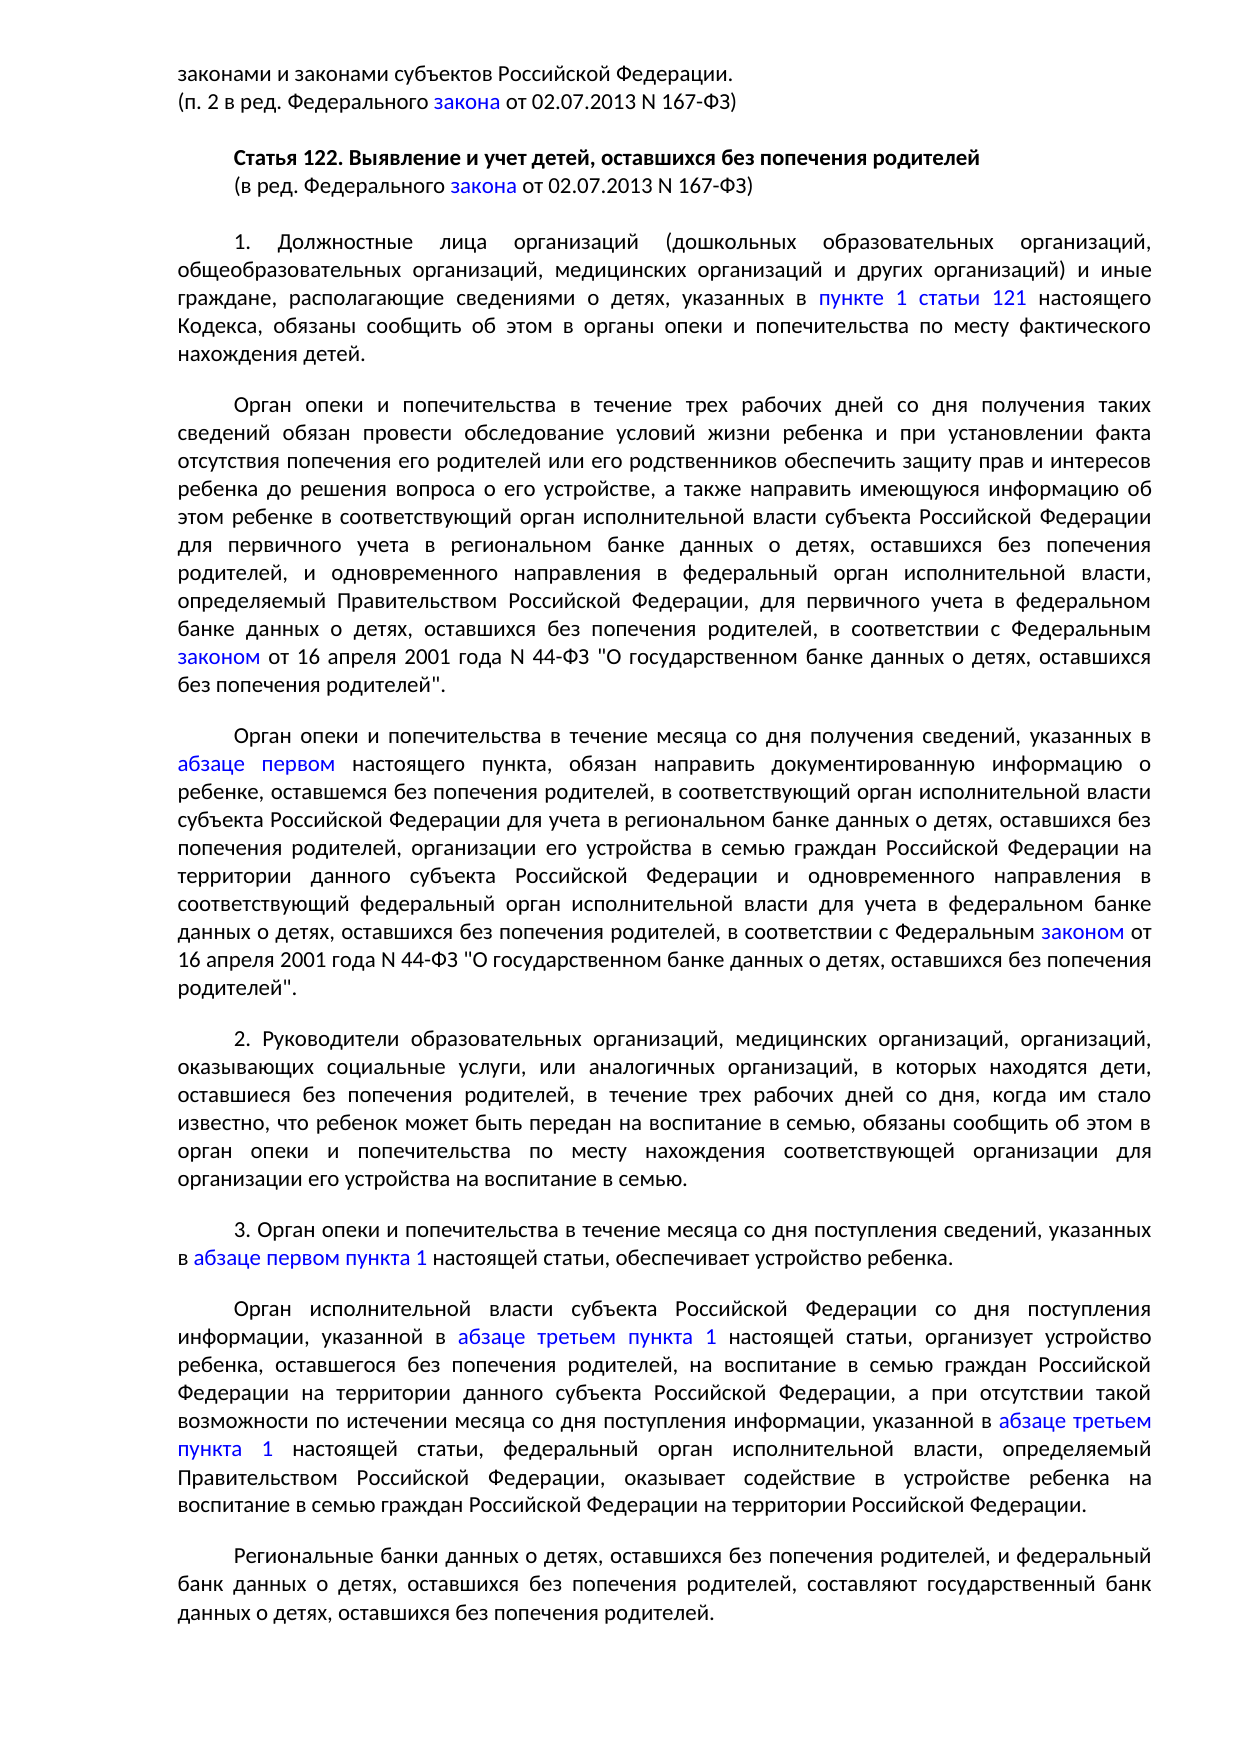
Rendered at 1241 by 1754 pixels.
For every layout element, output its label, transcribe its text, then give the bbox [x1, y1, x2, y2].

text (п. 2 в ред. Федерального закона от 02.07.2013 N 167-ФЗ) [177, 87, 1152, 115]
text 2. Руководители образовательных организаций, медицинских организаций, организаций, оказывающих социальные услуги, или аналогичных организаций, в которых находятся дети, оставшиеся без попечения родителей, в течение трех рабочих дней со дня, когда им стало известно, что ребенок может быть передан на воспитание в семью, обязаны сообщить об этом в орган опеки и попечительства по месту нахождения соответствующей организации для организации его устройства на воспитание в семью. [177, 1024, 1152, 1193]
text 3. Орган опеки и попечительства в течение месяца со дня поступления сведений, указанных в абзаце первом пункта 1 настоящей статьи, обеспечивает устройство ребенка. [177, 1216, 1152, 1272]
text Орган опеки и попечительства в течение месяца со дня получения сведений, указанных в абзаце первом настоящего пункта, обязан направить документированную информацию о ребенке, оставшемся без попечения родителей, в соответствующий орган исполнительной власти субъекта Российской Федерации для учета в региональном банке данных о детях, оставшихся без попечения родителей, организации его устройства в семью граждан Российской Федерации на территории данного субъекта Российской Федерации и одновременного направления в соответствующий федеральный орган исполнительной власти для учета в федеральном банке данных о детях, оставшихся без попечения родителей, в соответствии с Федеральным законом от 16 апреля 2001 года N 44-ФЗ "О государственном банке данных о детях, оставшихся без попечения родителей". [177, 721, 1152, 1002]
title Статья 122. Выявление и учет детей, оставшихся без попечения родителей [177, 143, 1152, 171]
text Региональные банки данных о детях, оставшихся без попечения родителей, и федеральный банк данных о детях, оставшихся без попечения родителей, составляют государственный банк данных о детях, оставшихся без попечения родителей. [177, 1542, 1152, 1626]
text Орган исполнительной власти субъекта Российской Федерации со дня поступления информации, указанной в абзаце третьем пункта 1 настоящей статьи, организует устройство ребенка, оставшегося без попечения родителей, на воспитание в семью граждан Российской Федерации на территории данного субъекта Российской Федерации, а при отсутствии такой возможности по истечении месяца со дня поступления информации, указанной в абзаце третьем пункта 1 настоящей статьи, федеральный орган исполнительной власти, определяемый Правительством Российской Федерации, оказывает содействие в устройстве ребенка на воспитание в семью граждан Российской Федерации на территории Российской Федерации. [177, 1294, 1152, 1519]
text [177, 59, 1152, 87]
text (в ред. Федерального закона от 02.07.2013 N 167-ФЗ) [177, 171, 1152, 199]
text Орган опеки и попечительства в течение трех рабочих дней со дня получения таких сведений обязан провести обследование условий жизни ребенка и при установлении факта отсутствия попечения его родителей или его родственников обеспечить защиту прав и интересов ребенка до решения вопроса о его устройстве, а также направить имеющуюся информацию об этом ребенке в соответствующий орган исполнительной власти субъекта Российской Федерации для первичного учета в региональном банке данных о детях, оставшихся без попечения родителей, и одновременного направления в федеральный орган исполнительной власти, определяемый Правительством Российской Федерации, для первичного учета в федеральном банке данных о детях, оставшихся без попечения родителей, в соответствии с Федеральным законом от 16 апреля 2001 года N 44-ФЗ "О государственном банке данных о детях, оставшихся без попечения родителей". [177, 390, 1152, 698]
text 1. Должностные лица организаций (дошкольных образовательных организаций, общеобразовательных организаций, медицинских организаций и других организаций) и иные граждане, располагающие сведениями о детях, указанных в пункте 1 статьи 121 настоящего Кодекса, обязаны сообщить об этом в органы опеки и попечительства по месту фактического нахождения детей. [177, 227, 1152, 367]
